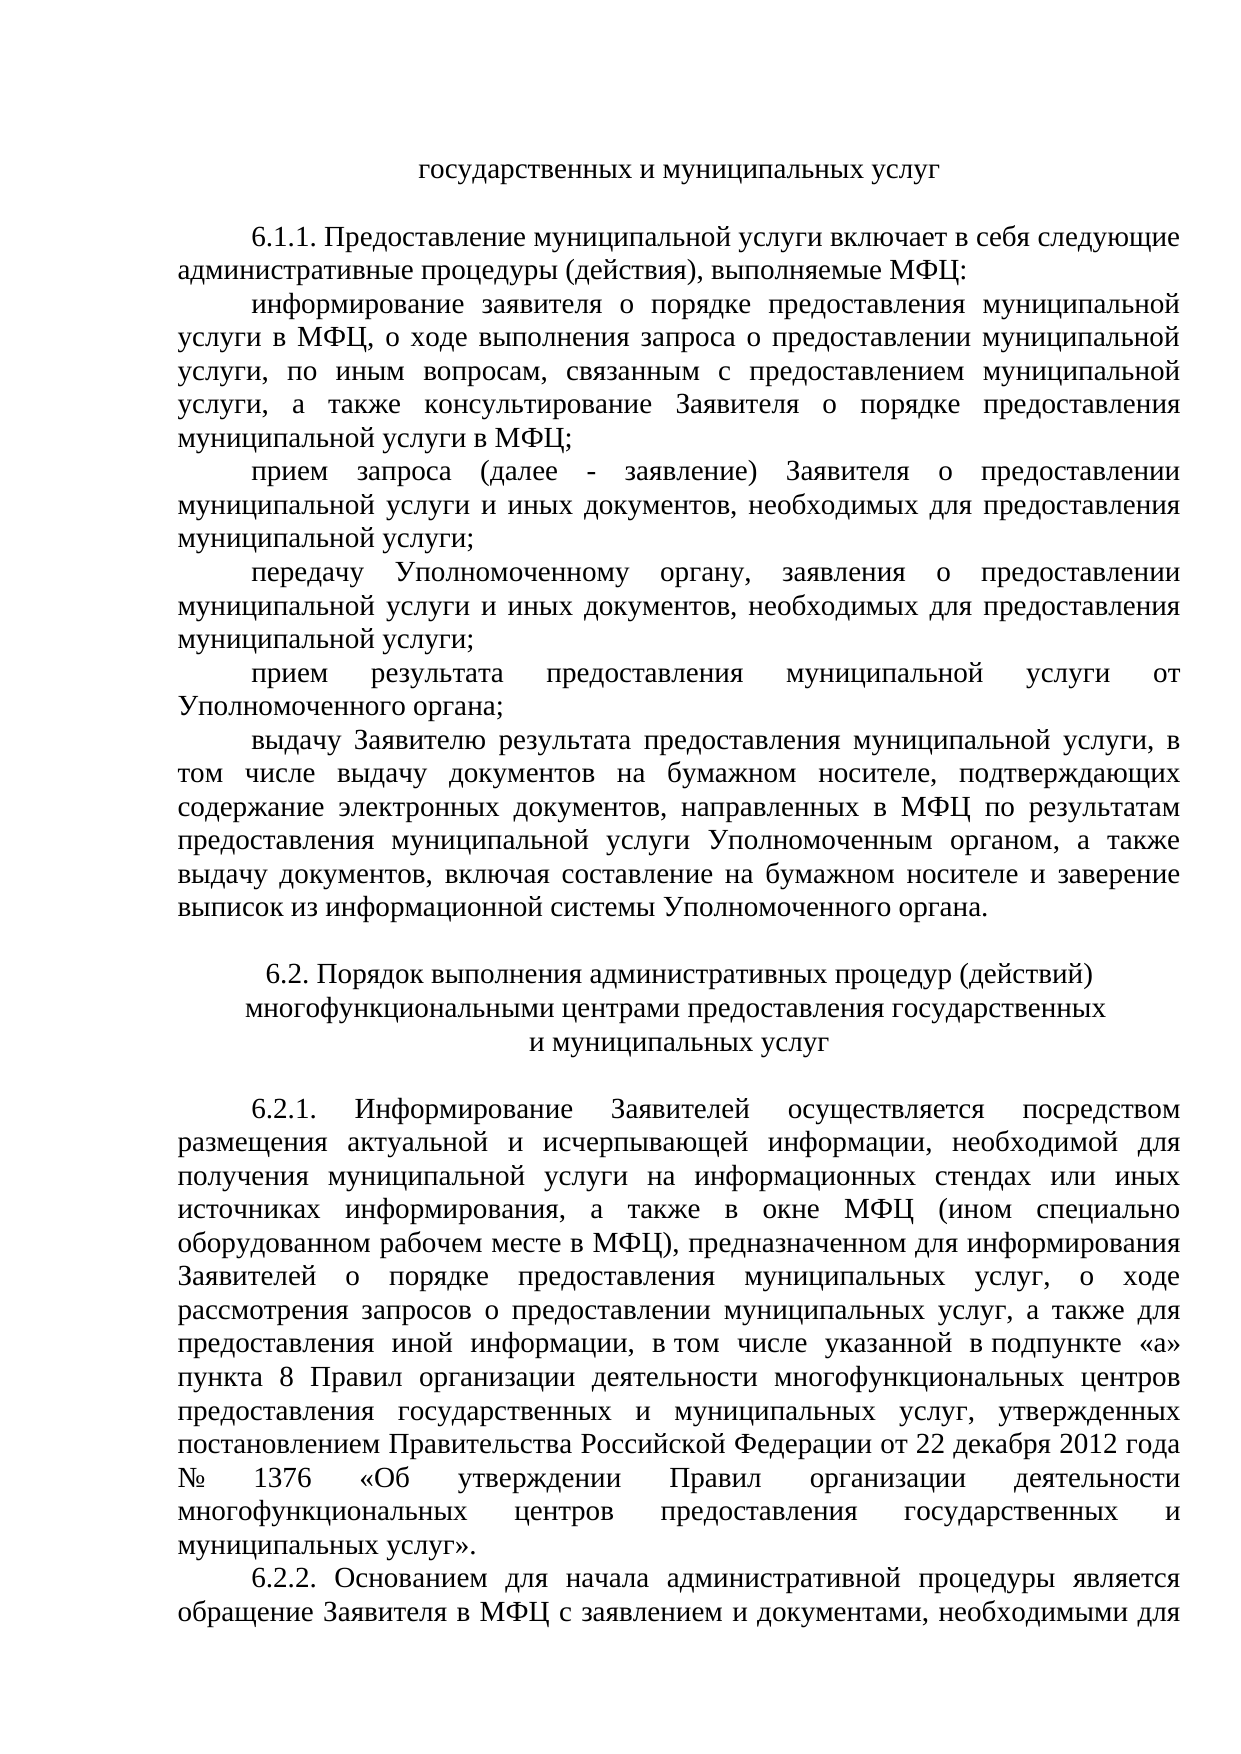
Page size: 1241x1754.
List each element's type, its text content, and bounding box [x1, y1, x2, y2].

text прием результата предоставления муниципальной услуги от Уполномоченного органа; [177, 655, 1181, 722]
text выдачу Заявителю результата предоставления муниципальной услуги, в том числе выдачу документов на бумажном носителе, подтверждающих содержание электронных документов, направленных в МФЦ по результатам предоставления муниципальной услуги Уполномоченным органом, а также выдачу документов, включая составление на бумажном носителе и заверение выписок из информационной системы Уполномоченного органа. [177, 722, 1181, 923]
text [177, 1560, 1181, 1627]
text передачу Уполномоченному органу, заявления о предоставлении муниципальной услуги и иных документов, необходимых для предоставления муниципальной услуги; [177, 554, 1181, 655]
text 6.2. Порядок выполнения административных процедур (действий) многофункциональными центрами предоставления государственных и муниципальных услуг [177, 957, 1181, 1057]
text информирование заявителя о порядке предоставления муниципальной услуги в МФЦ, о ходе выполнения запроса о предоставлении муниципальной услуги, по иным вопросам, связанным с предоставлением муниципальной услуги, а также консультирование Заявителя о порядке предоставления муниципальной услуги в МФЦ; [177, 286, 1181, 453]
text прием запроса (далее - заявление) Заявителя о предоставлении муниципальной услуги и иных документов, необходимых для предоставления муниципальной услуги; [177, 453, 1181, 554]
text 6.1.1. Предоставление муниципальной услуги включает в себя следующие административные процедуры (действия), выполняемые МФЦ: [177, 219, 1181, 286]
text 6.2.1. Информирование Заявителей осуществляется посредством размещения актуальной и исчерпывающей информации, необходимой для получения муниципальной услуги на информационных стендах или иных источниках информирования, а также в окне МФЦ (ином специально оборудованном рабочем месте в МФЦ), предназначенном для информирования Заявителей о порядке предоставления муниципальных услуг, о ходе рассмотрения запросов о предоставлении муниципальных услуг, а также для предоставления иной информации, в том числе указанной в подпункте «а» пункта 8 Правил организации деятельности многофункциональных центров предоставления государственных и муниципальных услуг, утвержденных постановлением Правительства Российской Федерации от 22 декабря 2012 года № 1376 «Об утверждении Правил организации деятельности многофункциональных центров предоставления государственных и муниципальных услуг». [177, 1091, 1181, 1560]
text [177, 152, 1181, 185]
